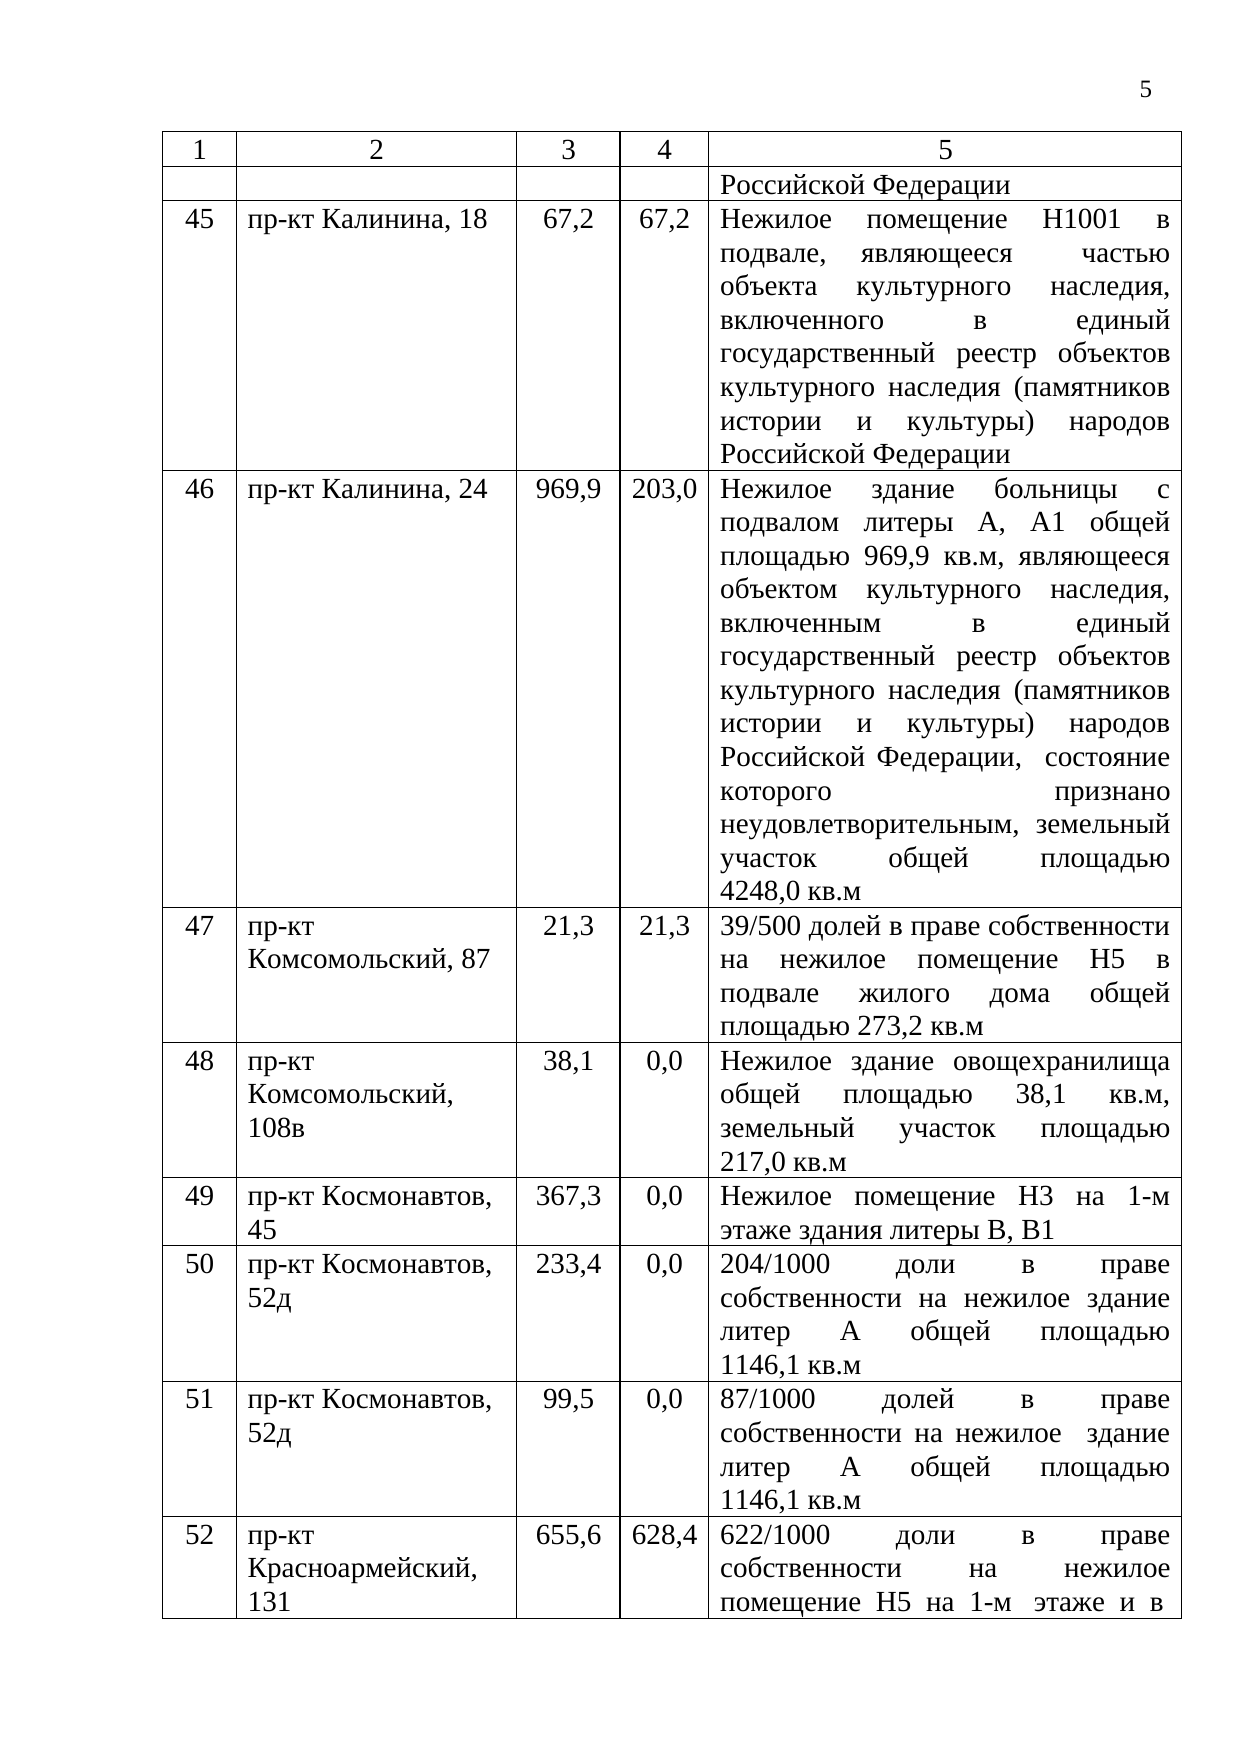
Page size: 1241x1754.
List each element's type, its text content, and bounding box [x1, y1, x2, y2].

table_cell 21,3 [621, 908, 708, 1042]
table_cell Нежилое помещение Н1001 в подвале, являющееся частью объекта культурного наследия, включенного в единый государственный реестр объектов культурного наследия (памятников истории и культуры) народов Российской Федерации [709, 201, 1181, 470]
table_cell пр-кт Красноармейский, 131 [237, 1517, 516, 1617]
table_cell Нежилое здание больницы с подвалом литеры А, А1 общей площадью 969,9 кв.м, являющееся объектом культурного наследия, включенным в единый государственный реестр объектов культурного наследия (памятников истории и культуры) народов Российской Федерации, состояние которого признано неудовлетворительным, земельный участок общей площадью 4248,0 кв.м [709, 471, 1181, 907]
table_cell [163, 167, 236, 200]
table_cell 628,4 [621, 1517, 708, 1617]
table_cell 622/1000 доли в праве собственности на нежилое помещение Н5 на 1-м этаже и в [709, 1517, 1181, 1617]
table_cell 21,3 [517, 908, 619, 1042]
table_cell 3 [517, 132, 619, 166]
table_cell 67,2 [621, 201, 708, 470]
table_cell 87/1000 долей в праве собственности на нежилое здание литер А общей площадью 1146,1 кв.м [709, 1382, 1181, 1516]
table_cell 49 [163, 1178, 236, 1245]
table_cell пр-кт Космонавтов, 52д [237, 1382, 516, 1516]
table_cell 204/1000 доли в праве собственности на нежилое здание литер А общей площадью 1146,1 кв.м [709, 1246, 1181, 1381]
table_cell 45 [163, 201, 236, 470]
table_cell 203,0 [621, 471, 708, 907]
table_cell 367,3 [517, 1178, 619, 1245]
table_cell 50 [163, 1246, 236, 1381]
table_cell 48 [163, 1043, 236, 1177]
table_cell 99,5 [517, 1382, 619, 1516]
table_cell Российской Федерации [709, 167, 1181, 200]
table_cell [517, 167, 619, 200]
table_cell 52 [163, 1517, 236, 1617]
table_cell пр-кт Калинина, 24 [237, 471, 516, 907]
table_cell 969,9 [517, 471, 619, 907]
table_cell 655,6 [517, 1517, 619, 1617]
table_cell [237, 167, 516, 200]
table_cell 4 [621, 132, 708, 166]
table_cell пр-кт Космонавтов, 45 [237, 1178, 516, 1245]
table_cell 0,0 [621, 1246, 708, 1381]
table_cell 0,0 [621, 1382, 708, 1516]
table_cell Нежилое здание овощехранилища общей площадью 38,1 кв.м, земельный участок площадью 217,0 кв.м [709, 1043, 1181, 1177]
table_cell 46 [163, 471, 236, 907]
table_cell пр-кт Комсомольский, 108в [237, 1043, 516, 1177]
table_cell 38,1 [517, 1043, 619, 1177]
table_cell 233,4 [517, 1246, 619, 1381]
table_cell Нежилое помещение Н3 на 1-м этаже здания литеры В, В1 [709, 1178, 1181, 1245]
table_cell пр-кт Космонавтов, 52д [237, 1246, 516, 1381]
table_cell пр-кт Комсомольский, 87 [237, 908, 516, 1042]
table_cell [621, 167, 708, 200]
table_cell 0,0 [621, 1043, 708, 1177]
table_cell 2 [237, 132, 516, 166]
table_cell 47 [163, 908, 236, 1042]
table_cell 51 [163, 1382, 236, 1516]
table_cell 5 [709, 132, 1181, 166]
table_cell пр-кт Калинина, 18 [237, 201, 516, 470]
table_cell 1 [163, 132, 236, 166]
table_cell 39/500 долей в праве собственности на нежилое помещение Н5 в подвале жилого дома общей площадью 273,2 кв.м [709, 908, 1181, 1042]
table_cell 0,0 [621, 1178, 708, 1245]
table_cell 67,2 [517, 201, 619, 470]
